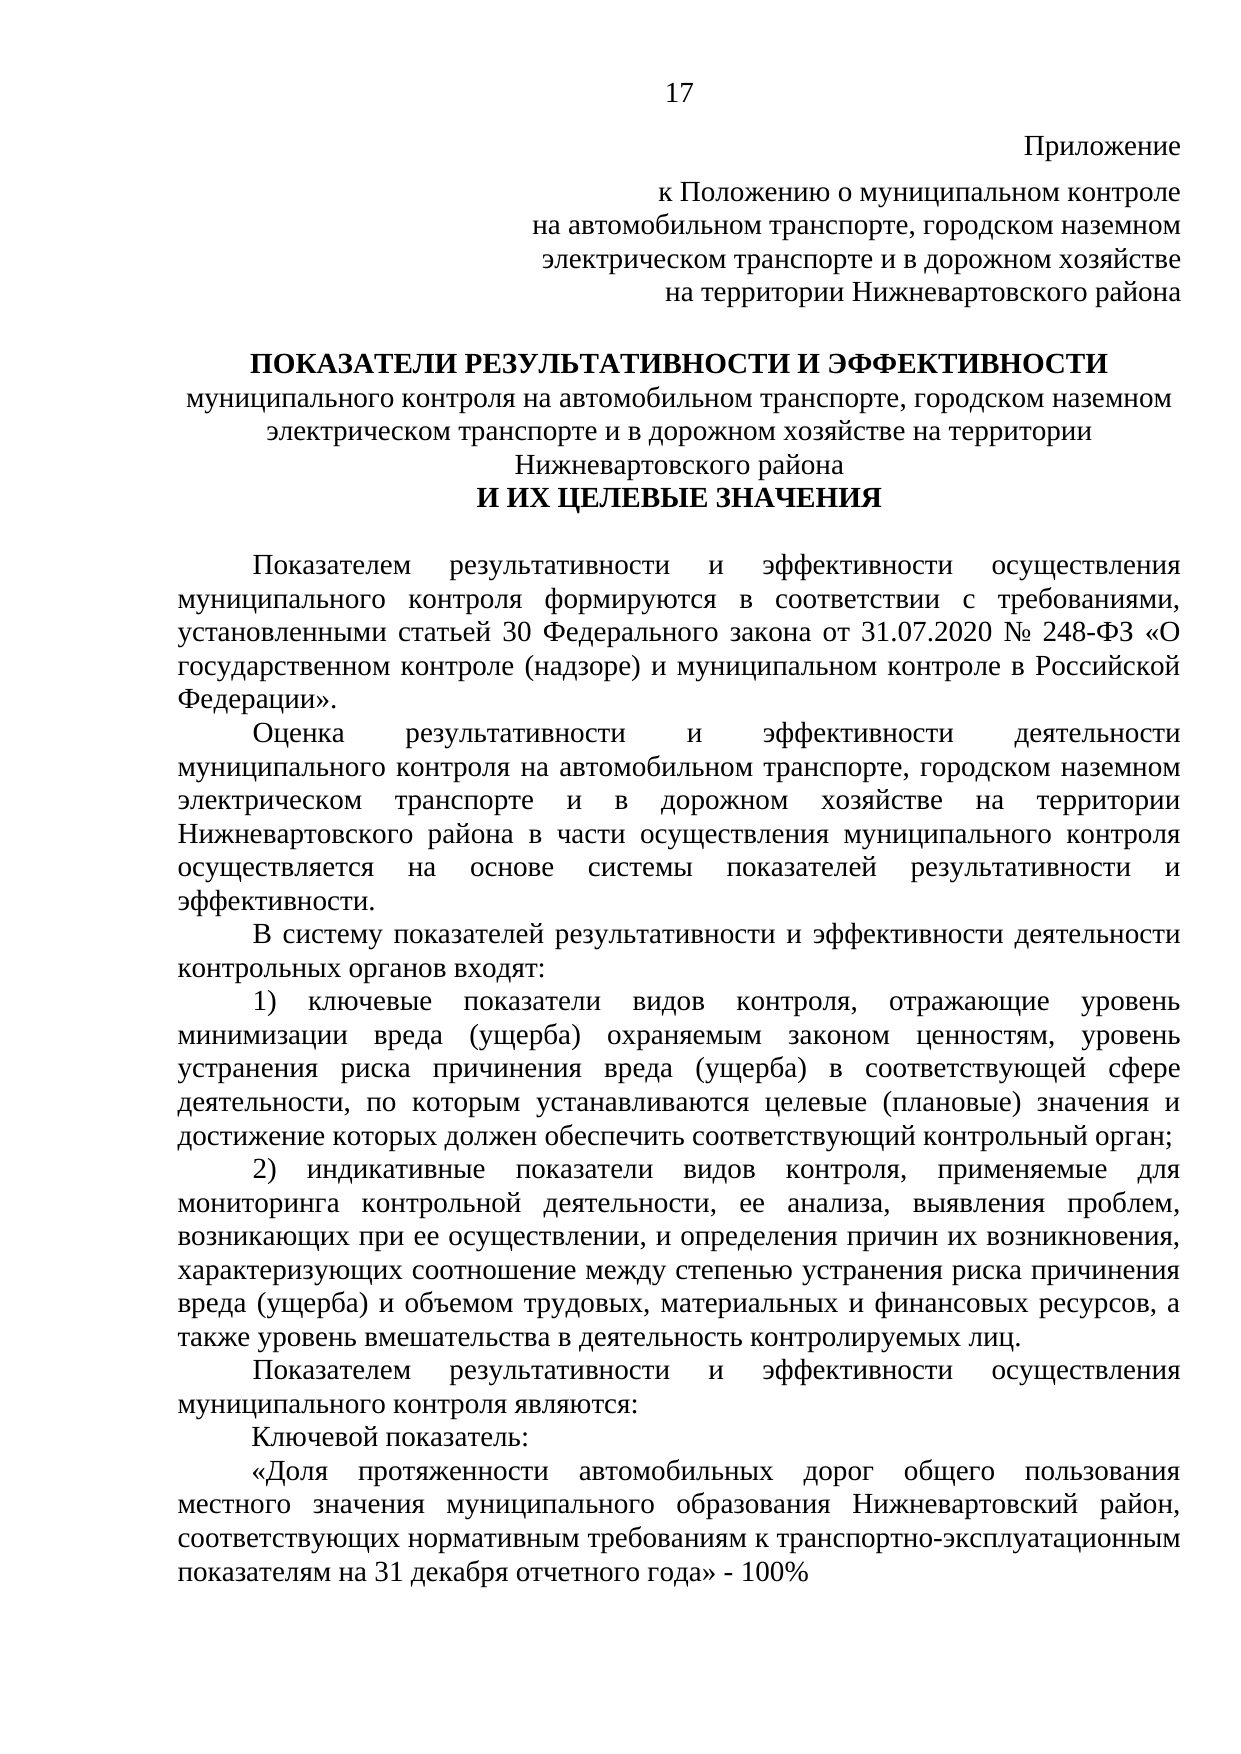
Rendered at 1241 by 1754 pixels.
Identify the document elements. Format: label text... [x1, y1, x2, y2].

text Показателем результативности и эффективности осуществления муниципального контроля являются: [177, 1352, 1181, 1419]
text муниципального контроля на автомобильном транспорте, городском наземном электрическом транспорте и в дорожном хозяйстве на территории Нижневартовского района [177, 380, 1181, 480]
text И ИХ ЦЕЛЕВЫЕ ЗНАЧЕНИЯ [177, 480, 1181, 514]
text В систему показателей результативности и эффективности деятельности контрольных органов входят: [177, 916, 1181, 983]
text на автомобильном транспорте, городском наземном [177, 207, 1181, 241]
text Показателем результативности и эффективности осуществления муниципального контроля формируются в соответствии с требованиями, установленными статьей 30 Федерального закона от 31.07.2020 № 248-ФЗ «О государственном контроле (надзоре) и муниципальном контроле в Российской Федерации». [177, 547, 1181, 715]
text электрическом транспорте и в дорожном хозяйстве [177, 241, 1181, 274]
text на территории Нижневартовского района [177, 274, 1181, 308]
text Оценка результативности и эффективности деятельности муниципального контроля на автомобильном транспорте, городском наземном электрическом транспорте и в дорожном хозяйстве на территории Нижневартовского района в части осуществления муниципального контроля осуществляется на основе системы показателей результативности и эффективности. [177, 715, 1181, 916]
text к Положению о муниципальном контроле [177, 174, 1181, 207]
text 1) ключевые показатели видов контроля, отражающие уровень минимизации вреда (ущерба) охраняемым законом ценностям, уровень устранения риска причинения вреда (ущерба) в соответствующей сфере деятельности, по которым устанавливаются целевые (плановые) значения и достижение которых должен обеспечить соответствующий контрольный орган; [177, 983, 1181, 1151]
text 2) индикативные показатели видов контроля, применяемые для мониторинга контрольной деятельности, ее анализа, выявления проблем, возникающих при ее осуществлении, и определения причин их возникновения, характеризующих соотношение между степенью устранения риска причинения вреда (ущерба) и объемом трудовых, материальных и финансовых ресурсов, а также уровень вмешательства в деятельность контролируемых лиц. [177, 1151, 1181, 1352]
text Приложение [177, 128, 1181, 161]
text ПОКАЗАТЕЛИ РЕЗУЛЬТАТИВНОСТИ И ЭФФЕКТИВНОСТИ [177, 346, 1181, 380]
text Ключевой показатель: [177, 1419, 1181, 1453]
text «Доля протяженности автомобильных дорог общего пользования местного значения муниципального образования Нижневартовский район, соответствующих нормативным требованиям к транспортно-эксплуатационным показателям на 31 декабря отчетного года» - 100% [177, 1453, 1181, 1587]
